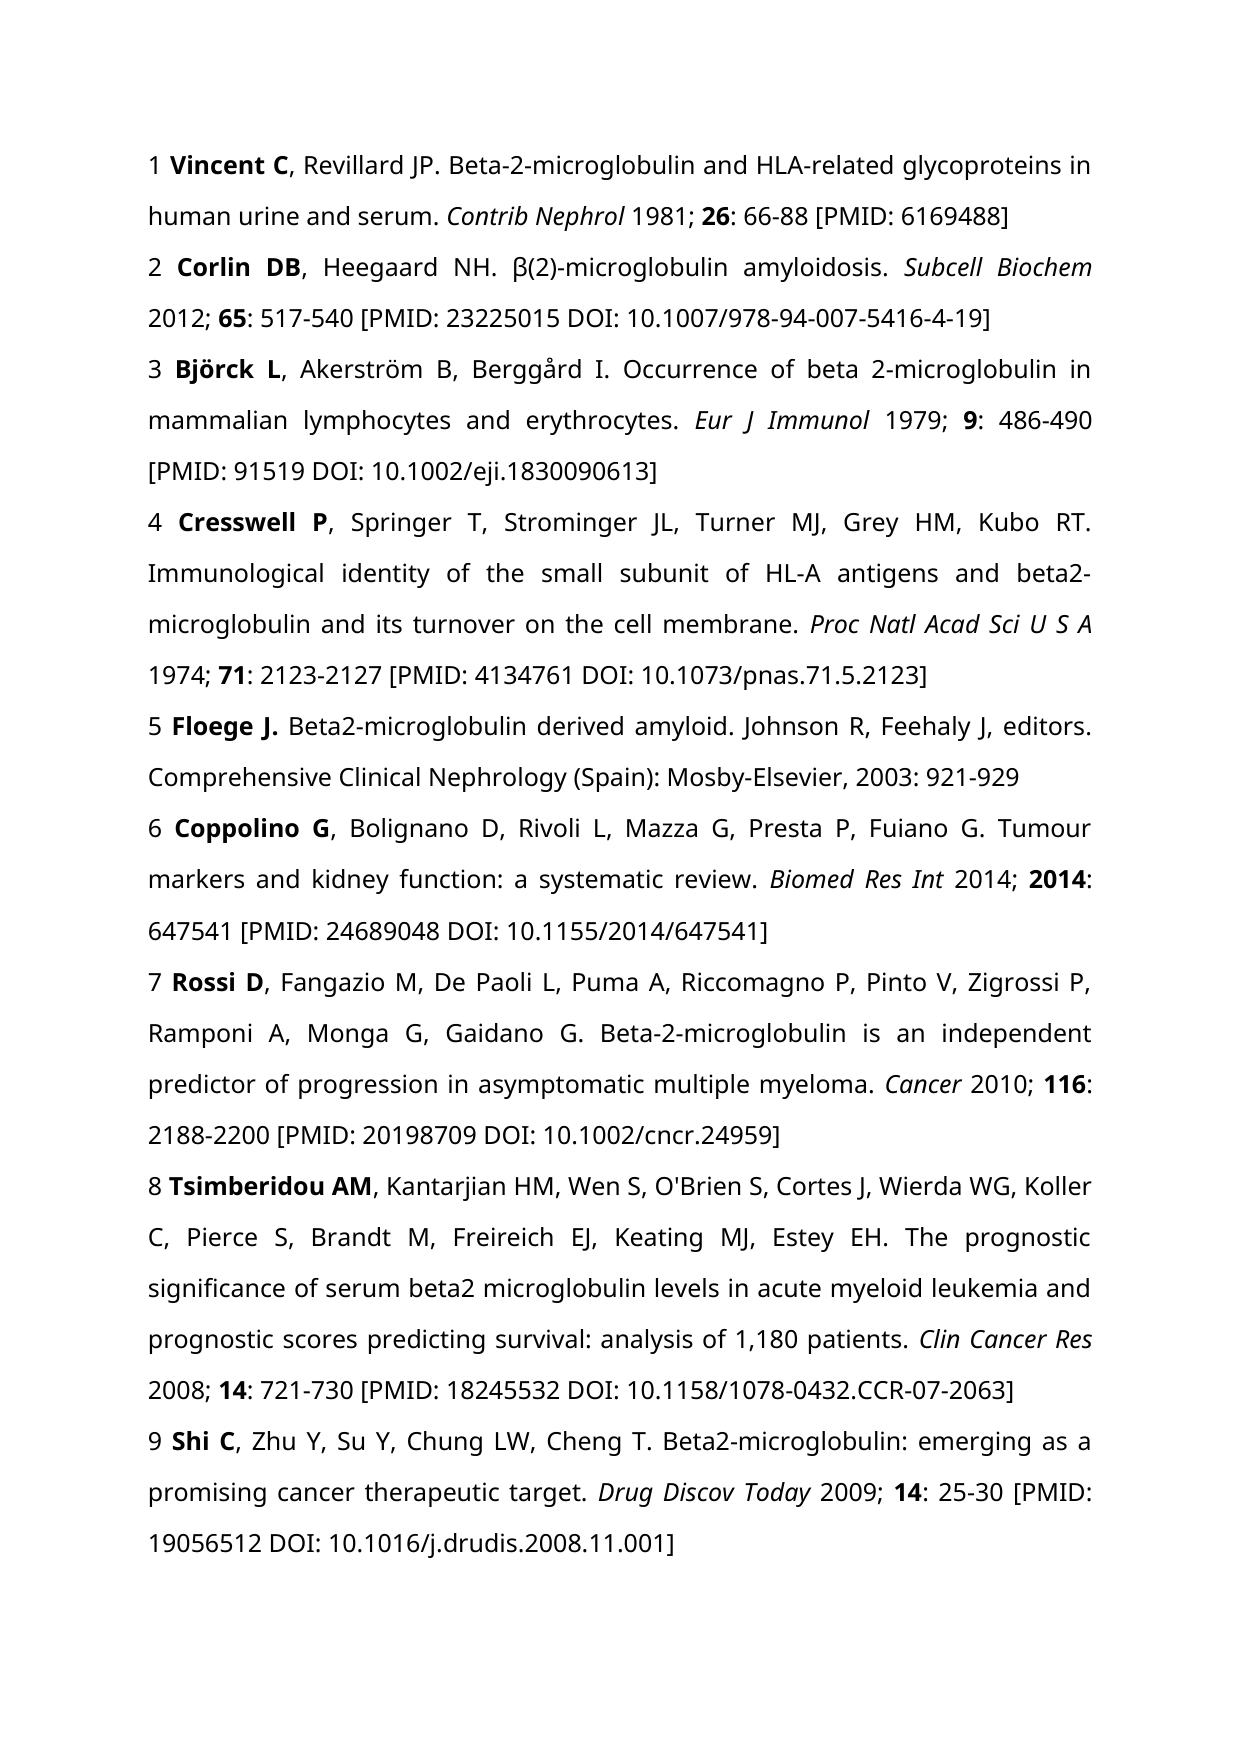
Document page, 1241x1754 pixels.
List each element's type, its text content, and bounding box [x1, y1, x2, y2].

text 4 Cresswell P, Springer T, Strominger JL, Turner MJ, Grey HM, Kubo RT. Immunological identity of the small subunit of HL-A antigens and beta2-microglobulin and its turnover on the cell membrane. Proc Natl Acad Sci U S A 1974; 71: 2123-2127 [PMID: 4134761 DOI: 10.1073/pnas.71.5.2123] [148, 505, 1093, 692]
text 9 Shi C, Zhu Y, Su Y, Chung LW, Cheng T. Beta2-microglobulin: emerging as a promising cancer therapeutic target. Drug Discov Today 2009; 14: 25-30 [PMID: 19056512 DOI: 10.1016/j.drudis.2008.11.001] [148, 1424, 1093, 1560]
text 7 Rossi D, Fangazio M, De Paoli L, Puma A, Riccomagno P, Pinto V, Zigrossi P, Ramponi A, Monga G, Gaidano G. Beta-2-microglobulin is an independent predictor of progression in asymptomatic multiple myeloma. Cancer 2010; 116: 2188-2200 [PMID: 20198709 DOI: 10.1002/cncr.24959] [148, 964, 1093, 1151]
text 3 Björck L, Akerström B, Berggård I. Occurrence of beta 2-microglobulin in mammalian lymphocytes and erythrocytes. Eur J Immunol 1979; 9: 486-490 [PMID: 91519 DOI: 10.1002/eji.1830090613] [148, 352, 1093, 488]
text 5 Floege J. Beta2-microglobulin derived amyloid. Johnson R, Feehaly J, editors. Comprehensive Clinical Nephrology (Spain): Mosby-Elsevier, 2003: 921-929 [148, 709, 1093, 794]
text 2 Corlin DB, Heegaard NH. β(2)-microglobulin amyloidosis. Subcell Biochem 2012; 65: 517-540 [PMID: 23225015 DOI: 10.1007/978-94-007-5416-4-19] [148, 250, 1093, 335]
text 1 Vincent C, Revillard JP. Beta-2-microglobulin and HLA-related glycoproteins in human urine and serum. Contrib Nephrol 1981; 26: 66-88 [PMID: 6169488] [148, 148, 1093, 233]
text 8 Tsimberidou AM, Kantarjian HM, Wen S, O'Brien S, Cortes J, Wierda WG, Koller C, Pierce S, Brandt M, Freireich EJ, Keating MJ, Estey EH. The prognostic significance of serum beta2 microglobulin levels in acute myeloid leukemia and prognostic scores predicting survival: analysis of 1,180 patients. Clin Cancer Res 2008; 14: 721-730 [PMID: 18245532 DOI: 10.1158/1078-0432.CCR-07-2063] [148, 1168, 1093, 1407]
text 6 Coppolino G, Bolignano D, Rivoli L, Mazza G, Presta P, Fuiano G. Tumour markers and kidney function: a systematic review. Biomed Res Int 2014; 2014: 647541 [PMID: 24689048 DOI: 10.1155/2014/647541] [148, 811, 1093, 947]
